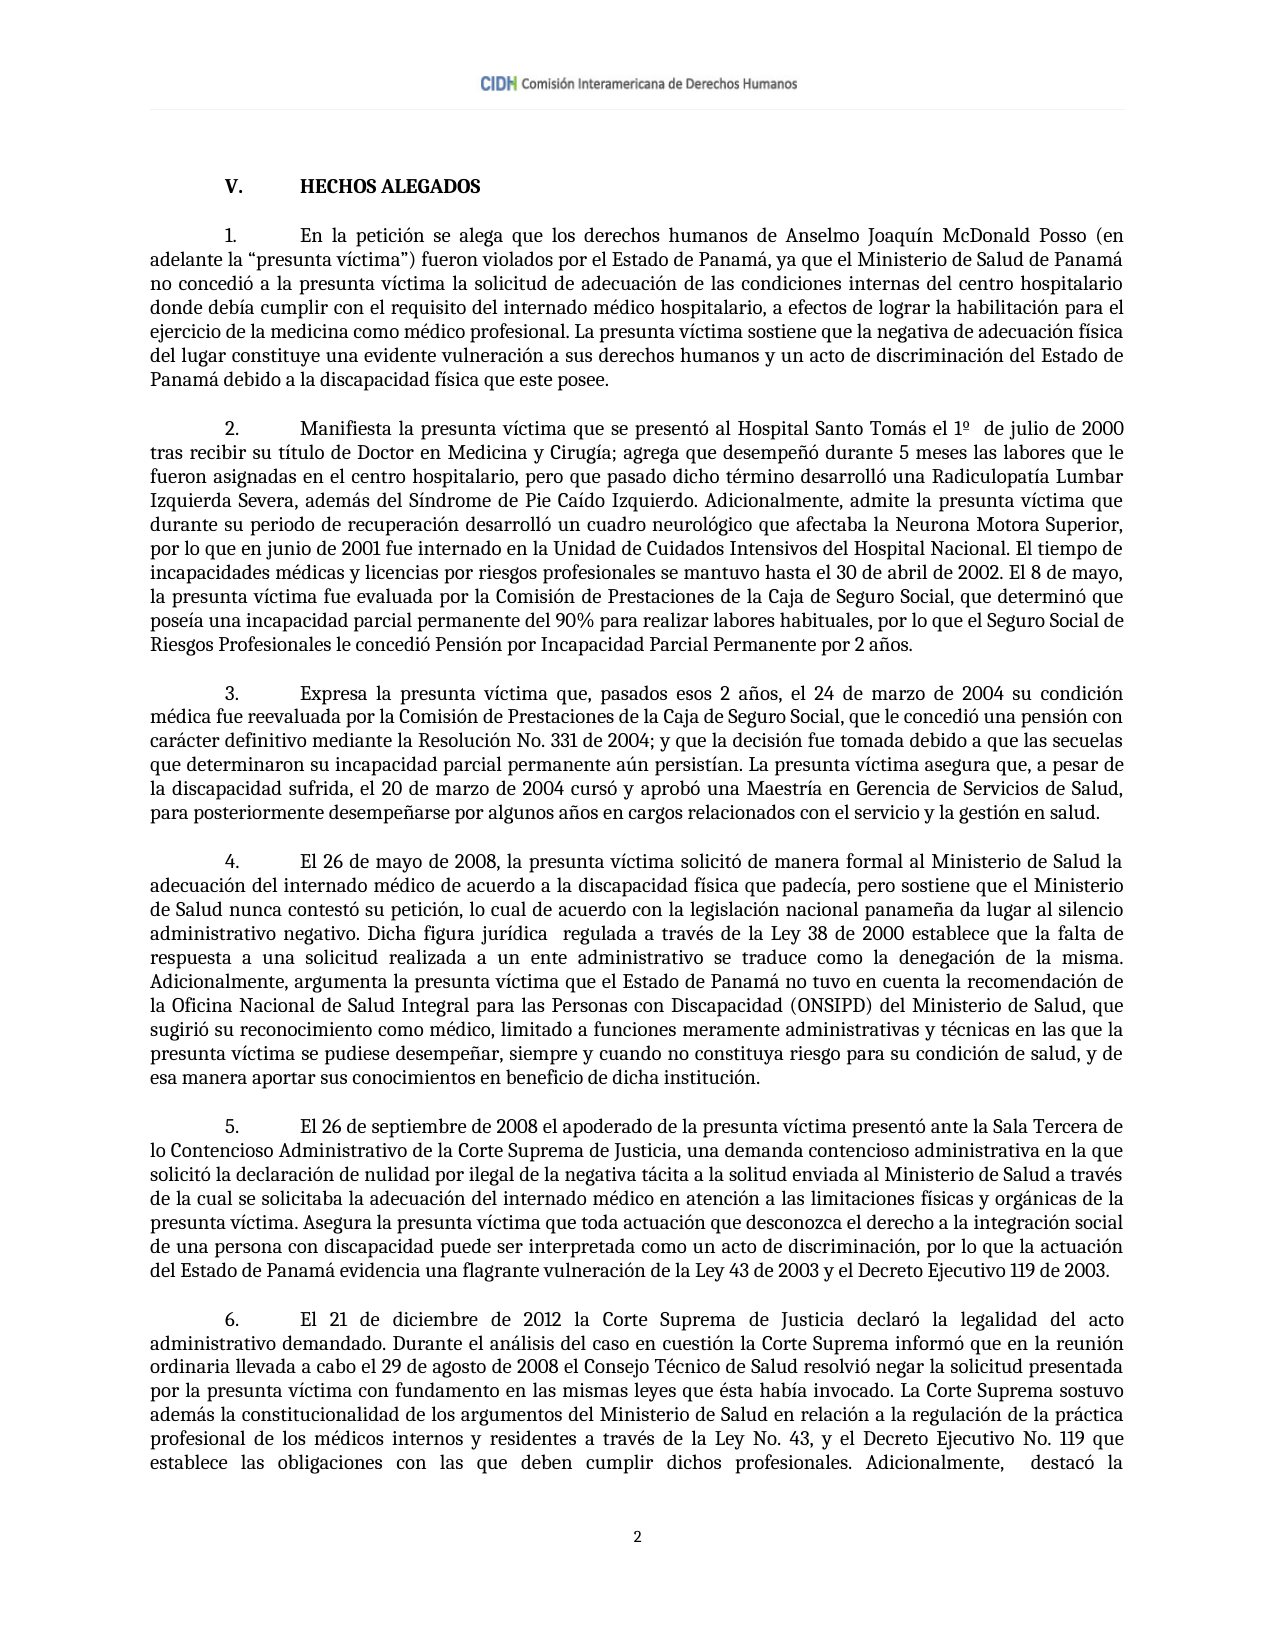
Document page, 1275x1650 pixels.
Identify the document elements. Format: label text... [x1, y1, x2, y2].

list En la petición se alega que los derechos humanos de Anselmo Joaquín McDonald Posso (en adelante la “presunta víctima”) fueron violados por el Estado de Panamá, ya que el Ministerio de Salud de Panamá no concedió a la presunta víctima la solicitud de adecuación de las condiciones internas del centro hospitalario donde debía cumplir con el requisito del internado médico hospitalario, a efectos de lograr la habilitación para el ejercicio de la medicina como médico profesional. La presunta víctima sostiene que la negativa de adecuación física del lugar constituye una evidente vulneración a sus derechos humanos y un acto de discriminación del Estado de Panamá debido a la discapacidad física que este posee. [150, 224, 1125, 392]
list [150, 1307, 1125, 1475]
list El 26 de septiembre de 2008 el apoderado de la presunta víctima presentó ante la Sala Tercera de lo Contencioso Administrativo de la Corte Suprema de Justicia, una demanda contencioso administrativa en la que solicitó la declaración de nulidad por ilegal de la negativa tácita a la solitud enviada al Ministerio de Salud a través de la cual se solicitaba la adecuación del internado médico en atención a las limitaciones físicas y orgánicas de la presunta víctima. Asegura la presunta víctima que toda actuación que desconozca el derecho a la integración social de una persona con discapacidad puede ser interpretada como un acto de discriminación, por lo que la actuación del Estado de Panamá evidencia una flagrante vulneración de la Ley 43 de 2003 y el Decreto Ejecutivo 119 de 2003. [150, 1114, 1125, 1282]
list El 26 de mayo de 2008, la presunta víctima solicitó de manera formal al Ministerio de Salud la adecuación del internado médico de acuerdo a la discapacidad física que padecía, pero sostiene que el Ministerio de Salud nunca contestó su petición, lo cual de acuerdo con la legislación nacional panameña da lugar al silencio administrativo negativo. Dicha figura jurídica regulada a través de la Ley 38 de 2000 establece que la falta de respuesta a una solicitud realizada a un ente administrativo se traduce como la denegación de la misma. Adicionalmente, argumenta la presunta víctima que el Estado de Panamá no tuvo en cuenta la recomendación de la Oficina Nacional de Salud Integral para las Personas con Discapacidad (ONSIPD) del Ministerio de Salud, que sugirió su reconocimiento como médico, limitado a funciones meramente administrativas y técnicas en las que la presunta víctima se pudiese desempeñar, siempre y cuando no constituya riesgo para su condición de salud, y de esa manera aportar sus conocimientos en beneficio de dicha institución. [150, 850, 1125, 1089]
text V. HECHOS ALEGADOS [150, 175, 1125, 199]
list Expresa la presunta víctima que, pasados esos 2 años, el 24 de marzo de 2004 su condición médica fue reevaluada por la Comisión de Prestaciones de la Caja de Seguro Social, que le concedió una pensión con carácter definitivo mediante la Resolución No. 331 de 2004; y que la decisión fue tomada debido a que las secuelas que determinaron su incapacidad parcial permanente aún persistían. La presunta víctima asegura que, a pesar de la discapacidad sufrida, el 20 de marzo de 2004 cursó y aprobó una Maestría en Gerencia de Servicios de Salud, para posteriormente desempeñarse por algunos años en cargos relacionados con el servicio y la gestión en salud. [150, 681, 1125, 825]
list Manifiesta la presunta víctima que se presentó al Hospital Santo Tomás el 1º de julio de 2000 tras recibir su título de Doctor en Medicina y Cirugía; agrega que desempeñó durante 5 meses las labores que le fueron asignadas en el centro hospitalario, pero que pasado dicho término desarrolló una Radiculopatía Lumbar Izquierda Severa, además del Síndrome de Pie Caído Izquierdo. Adicionalmente, admite la presunta víctima que durante su periodo de recuperación desarrolló un cuadro neurológico que afectaba la Neurona Motora Superior, por lo que en junio de 2001 fue internado en la Unidad de Cuidados Intensivos del Hospital Nacional. El tiempo de incapacidades médicas y licencias por riesgos profesionales se mantuvo hasta el 30 de abril de 2002. El 8 de mayo, la presunta víctima fue evaluada por la Comisión de Prestaciones de la Caja de Seguro Social, que determinó que poseía una incapacidad parcial permanente del 90% para realizar labores habituales, por lo que el Seguro Social de Riesgos Profesionales le concedió Pensión por Incapacidad Parcial Permanente por 2 años. [150, 417, 1125, 656]
picture [475, 75, 800, 93]
